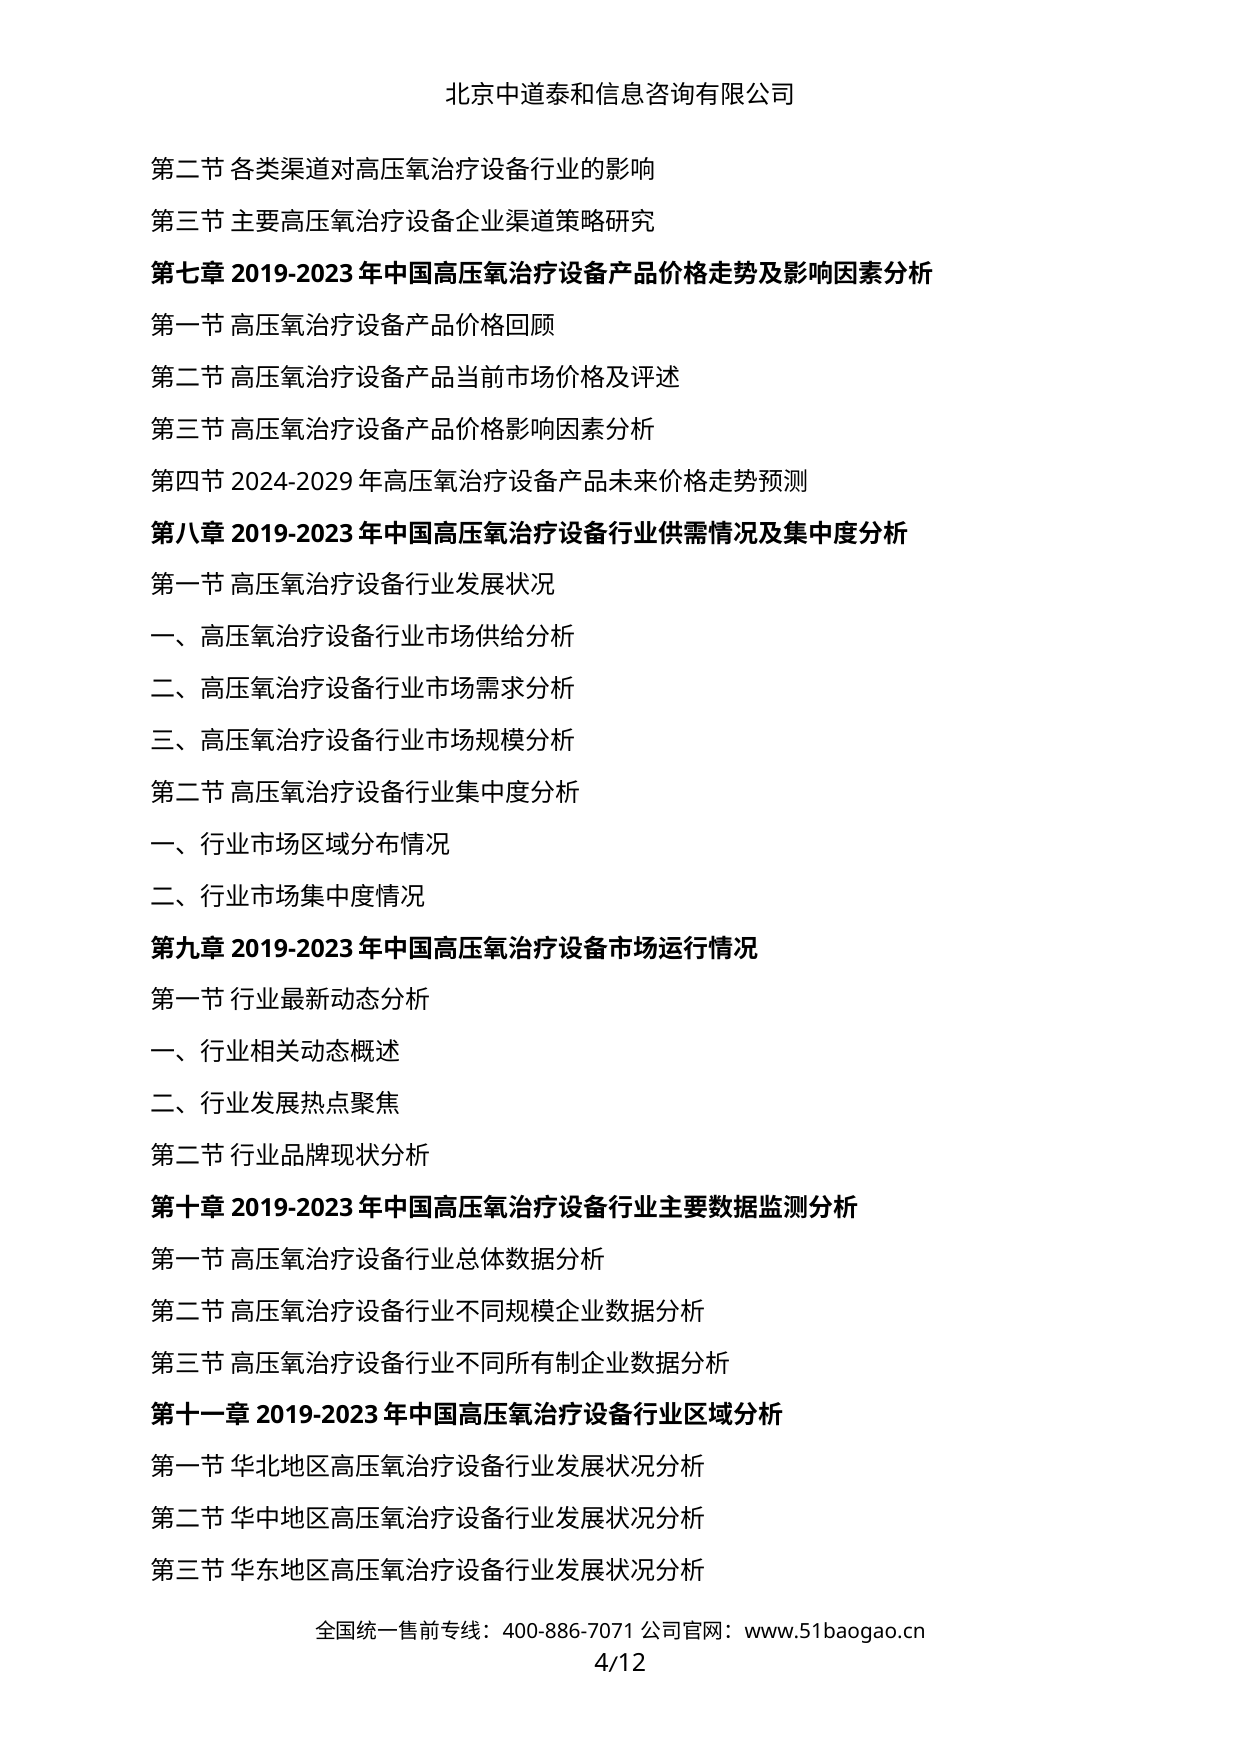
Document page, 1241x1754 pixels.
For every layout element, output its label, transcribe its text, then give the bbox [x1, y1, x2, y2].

text 一、高压氧治疗设备行业市场供给分析 [150, 617, 1090, 653]
text 第三节 高压氧治疗设备产品价格影响因素分析 [150, 409, 1090, 446]
text 第一节 高压氧治疗设备产品价格回顾 [150, 306, 1090, 342]
text 第二节 各类渠道对高压氧治疗设备行业的影响 [150, 150, 1090, 186]
text 第二节 高压氧治疗设备行业不同规模企业数据分析 [150, 1291, 1090, 1327]
text 第二节 行业品牌现状分析 [150, 1136, 1090, 1172]
text 第三节 主要高压氧治疗设备企业渠道策略研究 [150, 202, 1090, 238]
text 第八章 2019-2023年中国高压氧治疗设备行业供需情况及集中度分析 [150, 513, 1090, 549]
text 第三节 华东地区高压氧治疗设备行业发展状况分析 [150, 1551, 1090, 1587]
text 第一节 高压氧治疗设备行业发展状况 [150, 565, 1090, 601]
text 第七章 2019-2023年中国高压氧治疗设备产品价格走势及影响因素分析 [150, 254, 1090, 290]
text 二、行业发展热点聚焦 [150, 1084, 1090, 1120]
text 二、行业市场集中度情况 [150, 876, 1090, 912]
text 第二节 高压氧治疗设备产品当前市场价格及评述 [150, 357, 1090, 394]
text 三、高压氧治疗设备行业市场规模分析 [150, 721, 1090, 757]
text 二、高压氧治疗设备行业市场需求分析 [150, 669, 1090, 705]
text 第十一章 2019-2023年中国高压氧治疗设备行业区域分析 [150, 1395, 1090, 1431]
text 第一节 华北地区高压氧治疗设备行业发展状况分析 [150, 1447, 1090, 1483]
text 第四节 2024-2029年高压氧治疗设备产品未来价格走势预测 [150, 461, 1090, 497]
text 第九章 2019-2023年中国高压氧治疗设备市场运行情况 [150, 928, 1090, 964]
text 第十章 2019-2023年中国高压氧治疗设备行业主要数据监测分析 [150, 1187, 1090, 1224]
text 第一节 行业最新动态分析 [150, 980, 1090, 1016]
text 第三节 高压氧治疗设备行业不同所有制企业数据分析 [150, 1343, 1090, 1379]
text 一、行业相关动态概述 [150, 1032, 1090, 1068]
text 第二节 华中地区高压氧治疗设备行业发展状况分析 [150, 1499, 1090, 1535]
text 一、行业市场区域分布情况 [150, 824, 1090, 861]
text 第一节 高压氧治疗设备行业总体数据分析 [150, 1239, 1090, 1276]
text 第二节 高压氧治疗设备行业集中度分析 [150, 772, 1090, 809]
